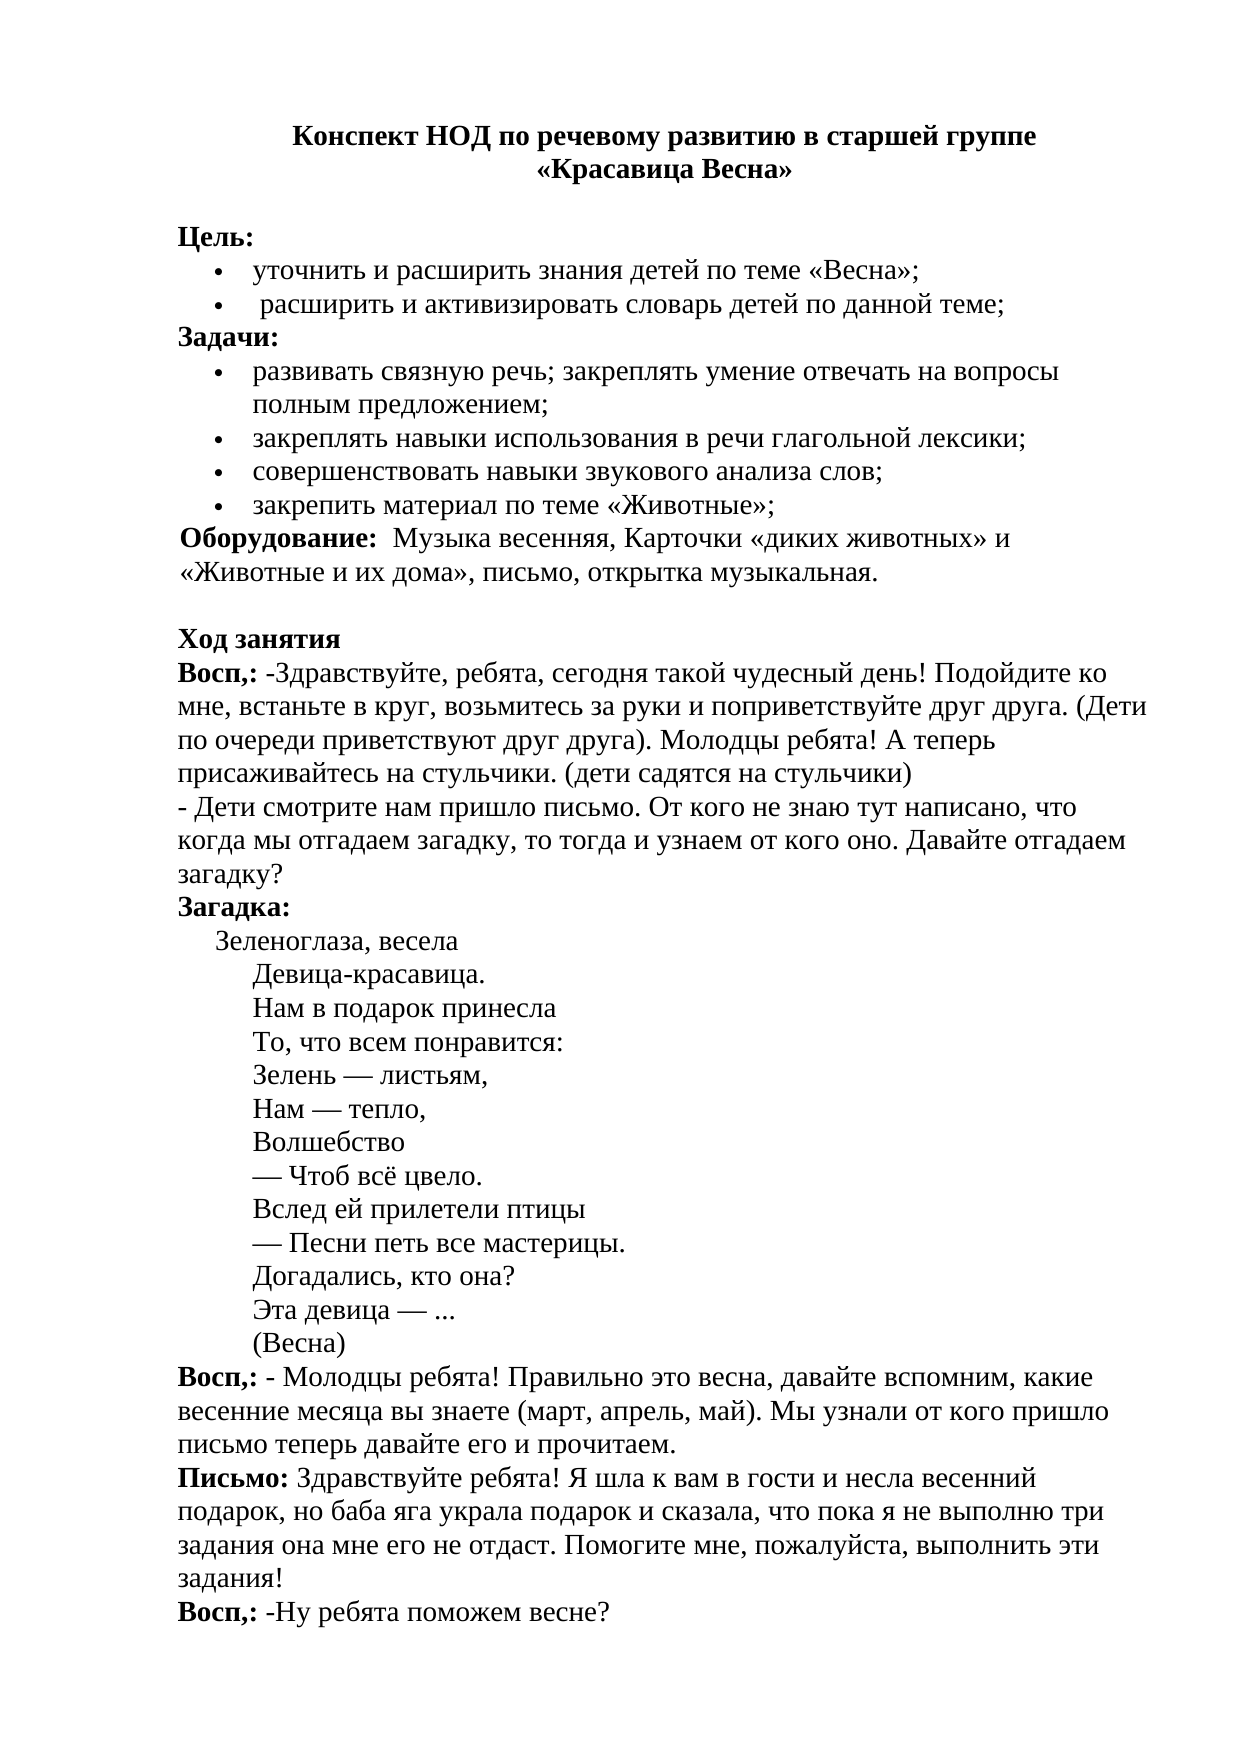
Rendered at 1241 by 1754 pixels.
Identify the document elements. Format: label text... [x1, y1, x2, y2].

text Восп,: -Здравствуйте, ребята, сегодня такой чудесный день! Подойдите ко мне, встаньте в круг, возьмитесь за руки и поприветствуйте друг друга. (Дети по очереди приветствуют друг друга). Молодцы ребята! А теперь присаживайтесь на стульчики. (дети садятся на стульчики) [177, 655, 1152, 789]
text - Дети смотрите нам пришло письмо. От кого не знаю тут написано, что когда мы отгадаем загадку, то тогда и узнаем от кого оно. Давайте отгадаем загадку? [177, 789, 1152, 889]
list закрепить материал по теме «Животные»; [215, 487, 1152, 521]
text Восп,: -Ну ребята поможем весне? [177, 1594, 1152, 1627]
text Ход занятия [177, 621, 1152, 655]
list совершенствовать навыки звукового анализа слов; [215, 453, 1152, 487]
list Эта девица — ... [252, 1292, 1152, 1326]
text Цель: [177, 219, 1152, 252]
list Нам — тепло, [252, 1091, 1152, 1124]
list Нам в подарок принесла [252, 990, 1152, 1024]
list Волшебство [252, 1124, 1152, 1158]
list уточнить и расширить знания детей по теме «Весна»; [215, 252, 1152, 286]
list развивать связную речь; закреплять умение отвечать на вопросы полным предложением; [215, 353, 1152, 420]
text Оборудование: Музыка весенняя, Карточки «диких животных» и «Животные и их дома», письмо, открытка музыкальная. [179, 521, 1152, 588]
text Восп,: - Молодцы ребята! Правильно это весна, давайте вспомним, какие весенние месяца вы знаете (март, апрель, май). Мы узнали от кого пришло письмо теперь давайте его и прочитаем. [177, 1359, 1152, 1460]
list (Весна) [252, 1326, 1152, 1359]
list — Чтоб всё цвело. [252, 1158, 1152, 1191]
list расширить и активизировать словарь детей по данной теме; [215, 286, 1152, 319]
list — Песни петь все мастерицы. [252, 1225, 1152, 1258]
list закреплять навыки использования в речи глагольной лексики; [215, 420, 1152, 453]
text Зеленоглаза, весела [215, 923, 1152, 957]
text Конспект НОД по речевому развитию в старшей группе [177, 118, 1152, 152]
text Загадка: [177, 889, 1152, 923]
text Задачи: [177, 319, 1152, 353]
text Письмо: Здравствуйте ребята! Я шла к вам в гости и несла весенний подарок, но баба яга украла подарок и сказала, что пока я не выполню три задания она мне его не отдаст. Помогите мне, пожалуйста, выполнить эти задания! [177, 1460, 1152, 1594]
text «Красавица Весна» [177, 152, 1152, 185]
list Вслед ей прилетели птицы [252, 1191, 1152, 1225]
list Зелень — листьям, [252, 1057, 1152, 1091]
list То, что всем понравится: [252, 1024, 1152, 1057]
list Девица-красавица. [252, 957, 1152, 990]
list Догадались, кто она? [252, 1258, 1152, 1292]
